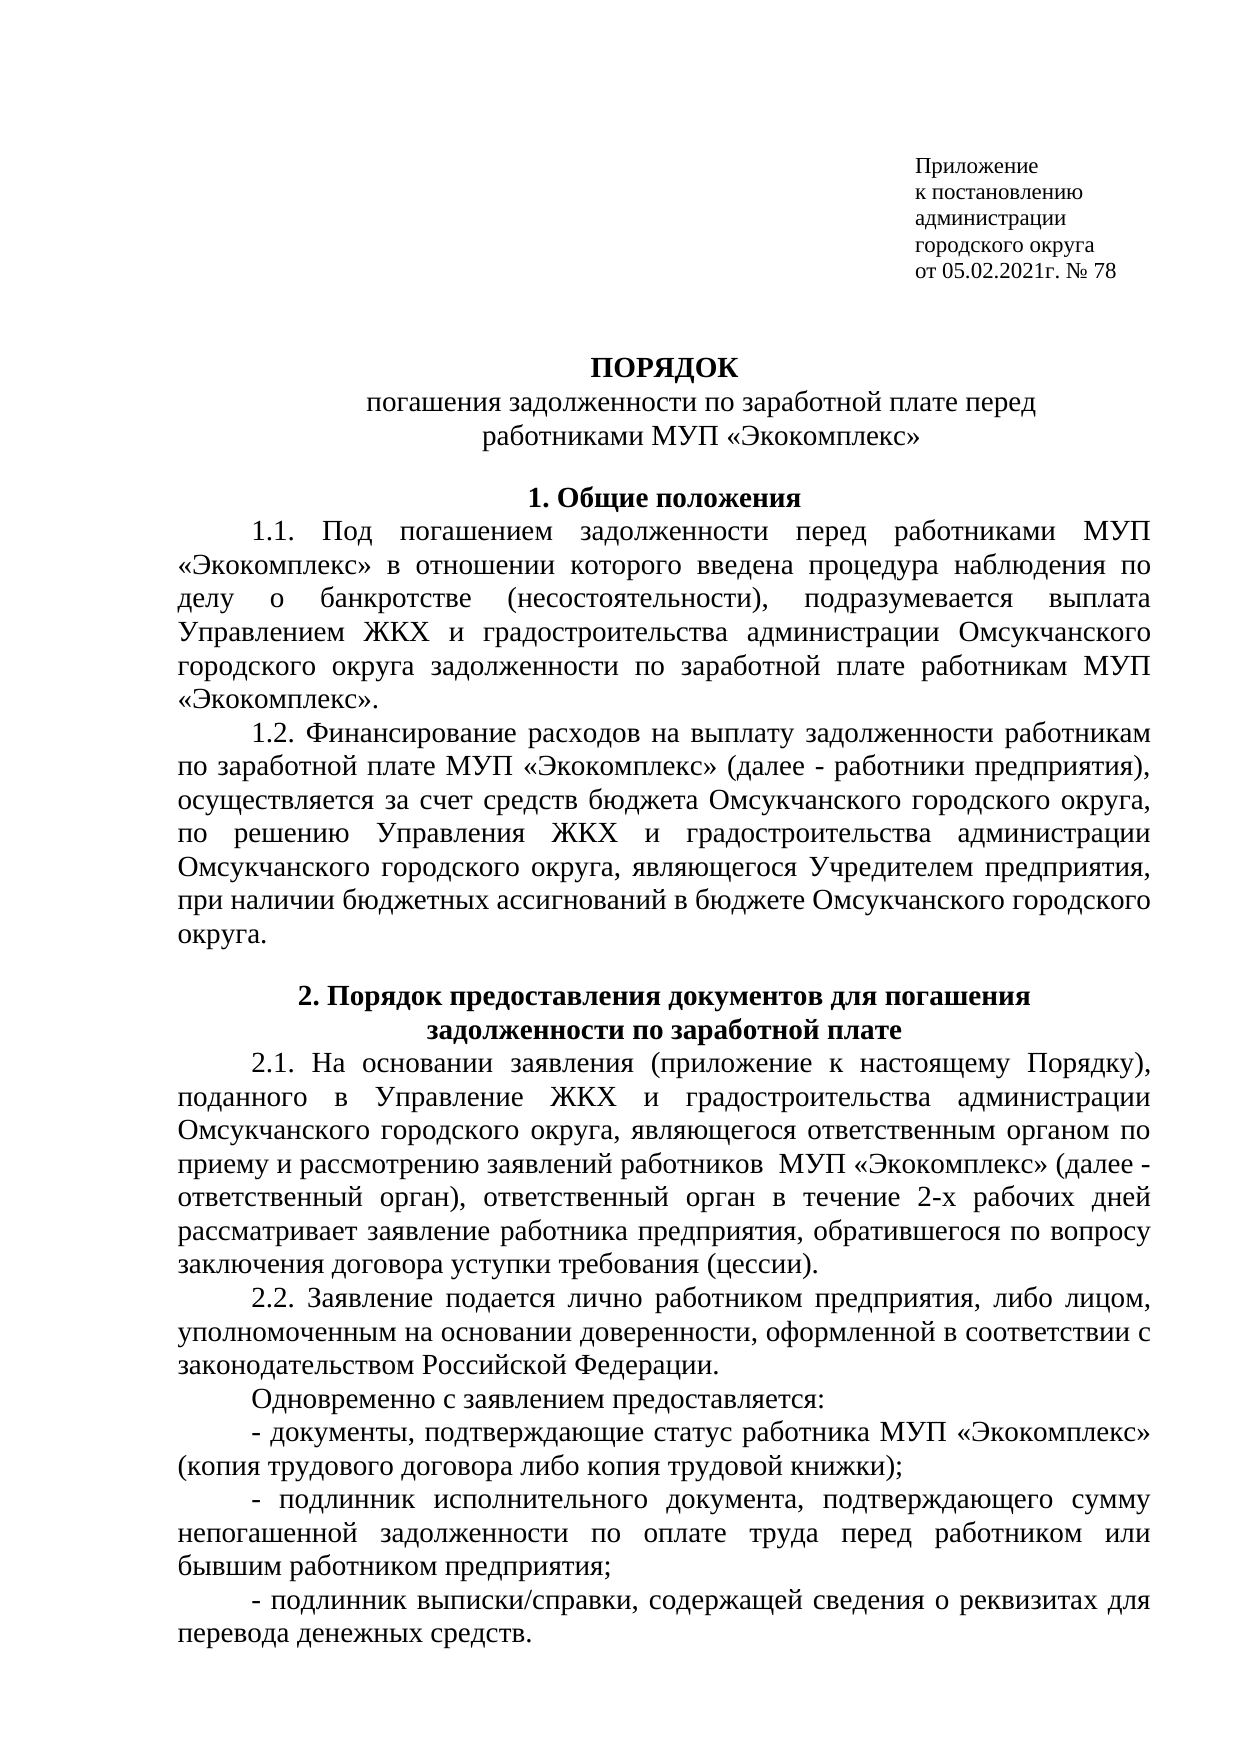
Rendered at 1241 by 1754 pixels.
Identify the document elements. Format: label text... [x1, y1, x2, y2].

title задолженности по заработной плате [177, 1012, 1152, 1045]
text 2.1. На основании заявления (приложение к настоящему Порядку), поданного в Управление ЖКХ и градостроительства администрации Омсукчанского городского округа, являющегося ответственным органом по приему и рассмотрению заявлений работников МУП «Экокомплекс» (далее - ответственный орган), ответственный орган в течение 2-х рабочих дней рассматривает заявление работника предприятия, обратившегося по вопросу заключения договора уступки требования (цессии). [177, 1045, 1152, 1280]
text к постановлению [915, 178, 1152, 204]
text Приложение [915, 152, 1152, 178]
title 2. Порядок предоставления документов для погашения [177, 978, 1152, 1012]
text 1.2. Финансирование расходов на выплату задолженности работникам по заработной плате МУП «Экокомплекс» (далее - работники предприятия), осуществляется за счет средств бюджета Омсукчанского городского округа, по решению Управления ЖКХ и градостроительства администрации Омсукчанского городского округа, являющегося Учредителем предприятия, при наличии бюджетных ассигнований в бюджете Омсукчанского городского округа. [177, 715, 1152, 949]
text от 05.02.2021г. № 78 [915, 257, 1152, 283]
text - подлинник исполнительного документа, подтверждающего сумму непогашенной задолженности по оплате труда перед работником или бывшим работником предприятия; [177, 1481, 1152, 1582]
text работниками МУП «Экокомплекс» [251, 418, 1152, 451]
text 2.2. Заявление подается лично работником предприятия, либо лицом, уполномоченным на основании доверенности, оформленной в соответствии с законодательством Российской Федерации. [177, 1280, 1152, 1381]
text ПОРЯДОК [177, 351, 1152, 384]
text 1.1. Под погашением задолженности перед работниками МУП «Экокомплекс» в отношении которого введена процедура наблюдения по делу о банкротстве (несостоятельности), подразумевается выплата Управлением ЖКХ и градостроительства администрации Омсукчанского городского округа задолженности по заработной плате работникам МУП «Экокомплекс». [177, 513, 1152, 715]
text администрации [915, 204, 1152, 231]
text погашения задолженности по заработной плате перед [251, 384, 1152, 418]
text городского округа [915, 231, 1152, 257]
text - документы, подтверждающие статус работника МУП «Экокомплекс» (копия трудового договора либо копия трудовой книжки); [177, 1414, 1152, 1481]
title 1. Общие положения [177, 480, 1152, 513]
text Одновременно с заявлением предоставляется: [177, 1381, 1152, 1414]
text - подлинник выписки/справки, содержащей сведения о реквизитах для перевода денежных средств. [177, 1582, 1152, 1649]
